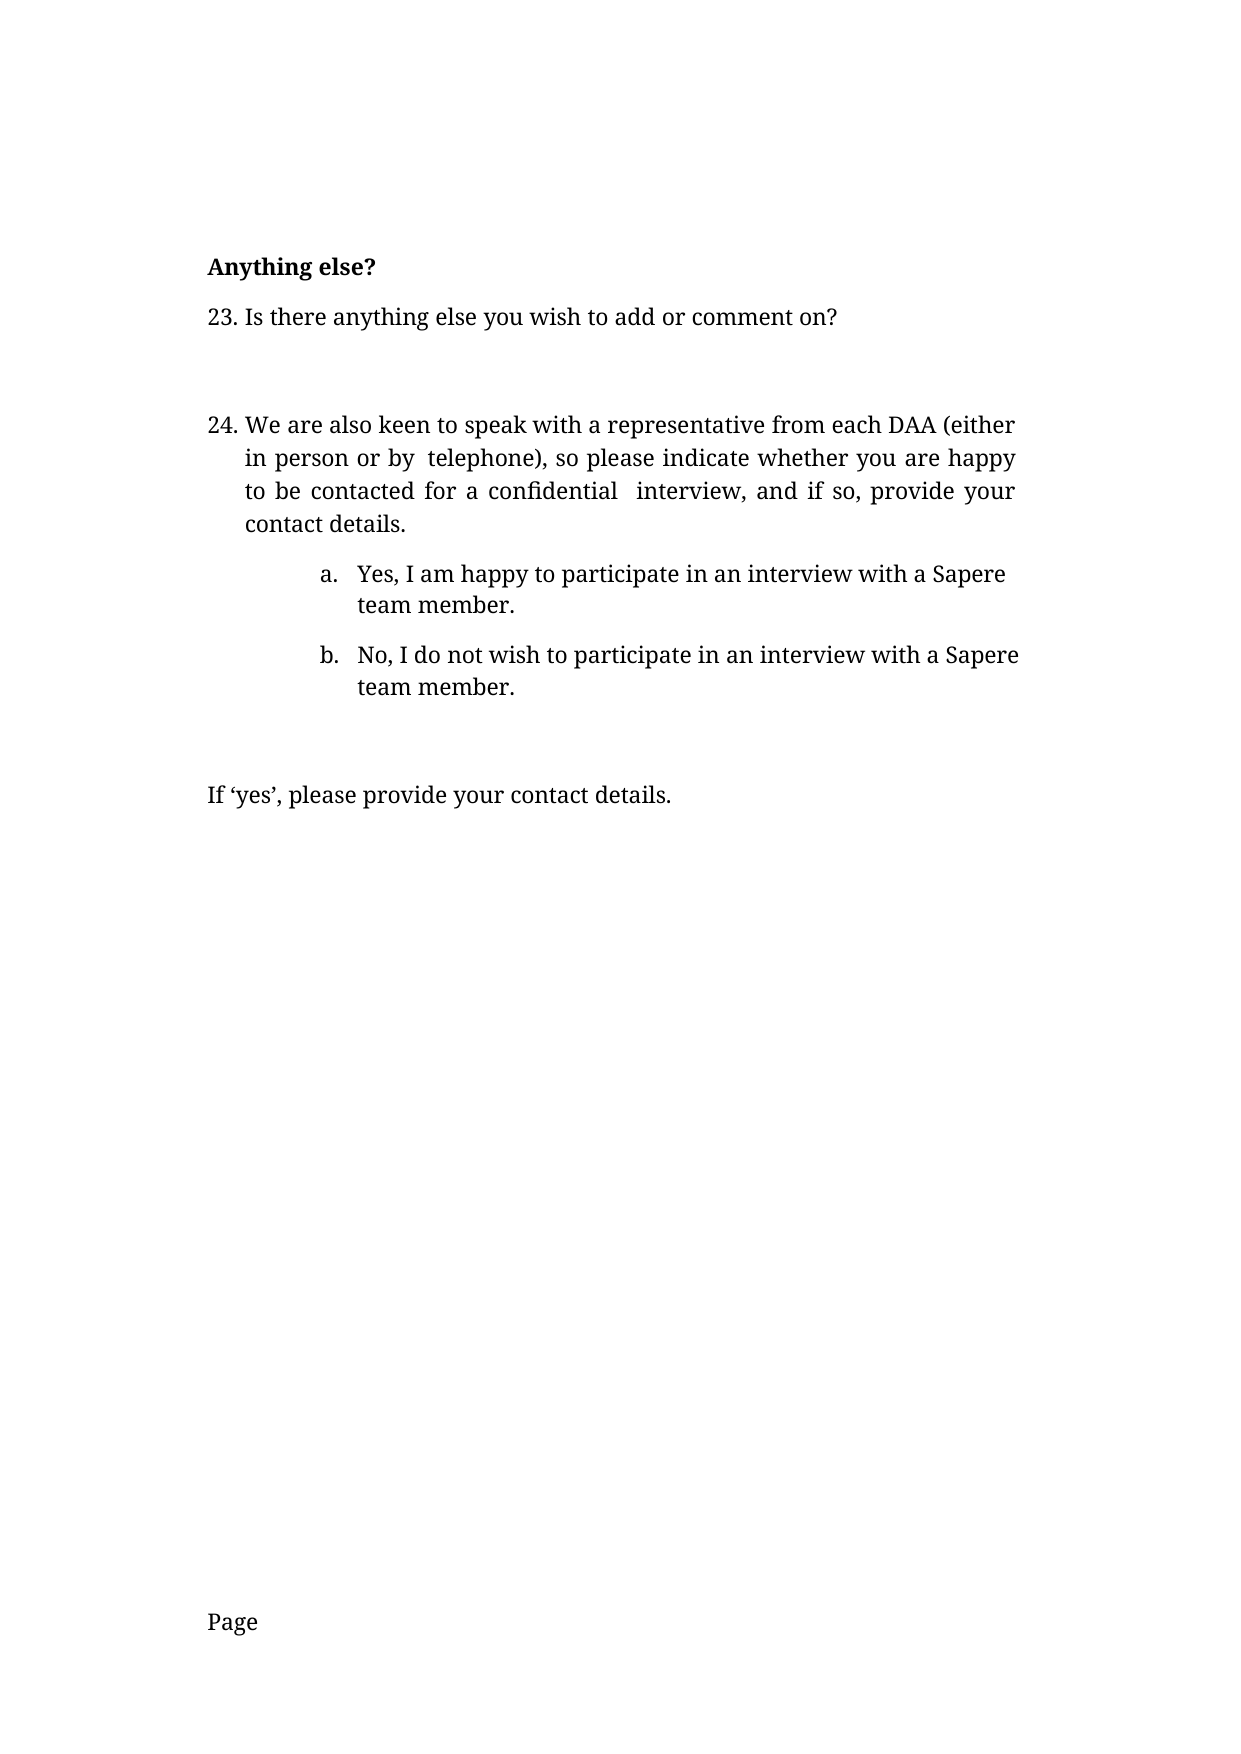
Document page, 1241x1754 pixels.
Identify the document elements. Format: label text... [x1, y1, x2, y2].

list Yes, I am happy to participate in an interview with a Sapere team member. [319, 558, 1065, 620]
subtitle Anything else? [207, 250, 1065, 282]
list We are also keen to speak with a representative from each DAA (either in person or by telephone), so please indicate whether you are happy to be contacted for a confidential interview, and if so, provide your contact details. [207, 409, 1016, 539]
text If ‘yes’, please provide your contact details. [207, 779, 1065, 810]
list Is there anything else you wish to add or comment on? [207, 301, 1065, 332]
list No, I do not wish to participate in an interview with a Sapere team member. [319, 639, 1065, 702]
